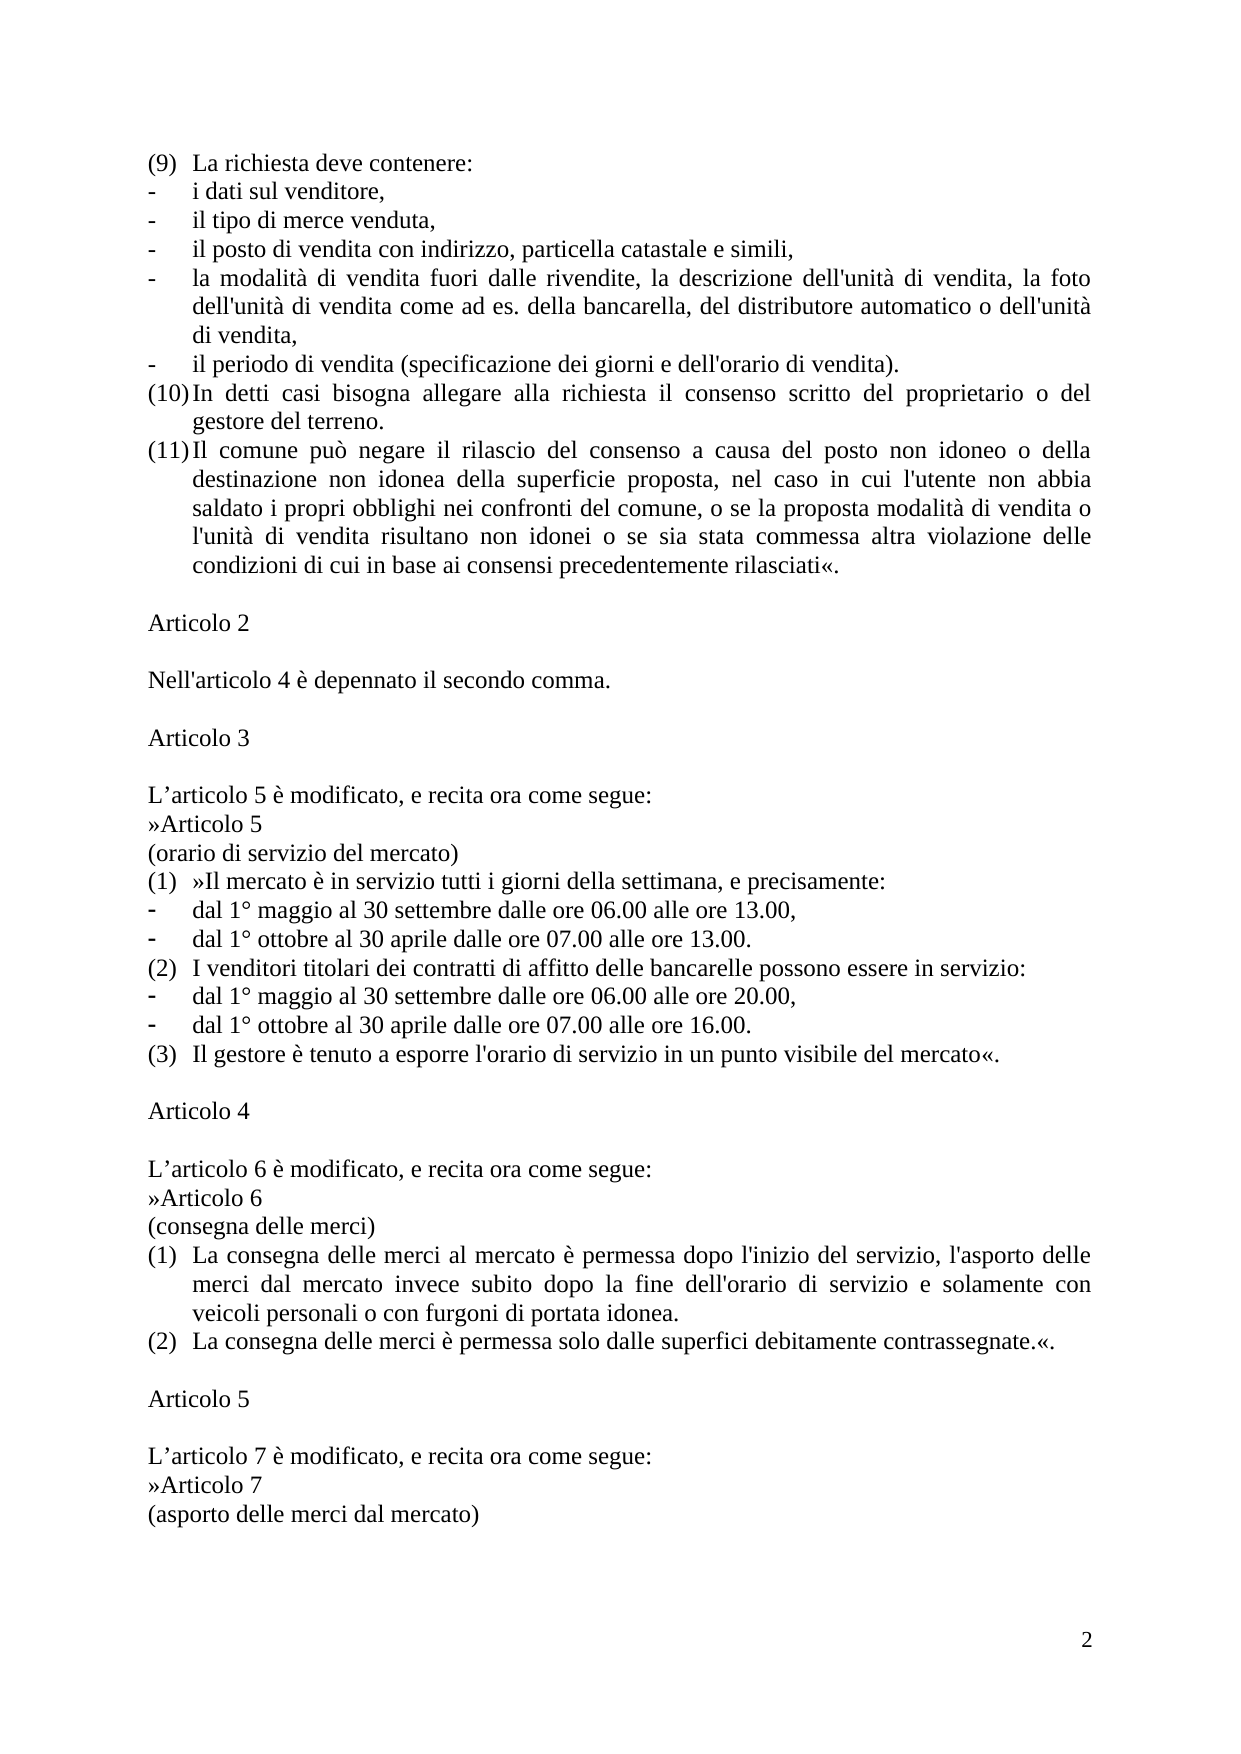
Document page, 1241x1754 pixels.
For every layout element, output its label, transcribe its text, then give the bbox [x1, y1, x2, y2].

list dal 1° maggio al 30 settembre dalle ore 06.00 alle ore 13.00, [148, 895, 1093, 924]
text »Articolo 5 [148, 809, 1093, 838]
text Articolo 5 [148, 1384, 1093, 1413]
text Articolo 3 [148, 723, 1093, 751]
list il tipo di merce venduta, [148, 205, 1093, 234]
text (consegna delle merci) [148, 1211, 1093, 1240]
list Il comune può negare il rilascio del consenso a causa del posto non idoneo o della destinazione non idonea della superficie proposta, nel caso in cui l'utente non abbia saldato i propri obblighi nei confronti del comune, o se la proposta modalità di vendita o l'unità di vendita risultano non idonei o se sia stata commessa altra violazione delle condizioni di cui in base ai consensi precedentemente rilasciati«. [148, 435, 1093, 579]
text L’articolo 5 è modificato, e recita ora come segue: [148, 780, 1093, 809]
list il posto di vendita con indirizzo, particella catastale e simili, [148, 234, 1093, 263]
text Nell'articolo 4 è depennato il secondo comma. [148, 665, 1093, 694]
list In detti casi bisogna allegare alla richiesta il consenso scritto del proprietario o del gestore del terreno. [148, 378, 1093, 435]
text Articolo 2 [148, 608, 1093, 636]
list I venditori titolari dei contratti di affitto delle bancarelle possono essere in servizio: [148, 953, 1093, 981]
list Il gestore è tenuto a esporre l'orario di servizio in un punto visibile del mercato«. [148, 1039, 1093, 1068]
list dal 1° ottobre al 30 aprile dalle ore 07.00 alle ore 16.00. [148, 1010, 1093, 1039]
list dal 1° maggio al 30 settembre dalle ore 06.00 alle ore 20.00, [148, 981, 1093, 1010]
list La consegna delle merci è permessa solo dalle superfici debitamente contrassegnate.«. [148, 1326, 1093, 1355]
list il periodo di vendita (specificazione dei giorni e dell'orario di vendita). [148, 349, 1093, 378]
list »Il mercato è in servizio tutti i giorni della settimana, e precisamente: [148, 866, 1093, 895]
text »Articolo 7 [148, 1470, 1093, 1499]
list La richiesta deve contenere: [148, 148, 1093, 176]
text »Articolo 6 [148, 1183, 1093, 1211]
list i dati sul venditore, [148, 176, 1093, 205]
text (asporto delle merci dal mercato) [148, 1499, 1093, 1528]
list la modalità di vendita fuori dalle rivendite, la descrizione dell'unità di vendita, la foto dell'unità di vendita come ad es. della bancarella, del distributore automatico o dell'unità di vendita, [148, 263, 1093, 349]
list dal 1° ottobre al 30 aprile dalle ore 07.00 alle ore 13.00. [148, 924, 1093, 953]
text (orario di servizio del mercato) [148, 838, 1093, 866]
text Articolo 4 [148, 1096, 1093, 1125]
list La consegna delle merci al mercato è permessa dopo l'inizio del servizio, l'asporto delle merci dal mercato invece subito dopo la fine dell'orario di servizio e solamente con veicoli personali o con furgoni di portata idonea. [148, 1240, 1093, 1326]
text L’articolo 7 è modificato, e recita ora come segue: [148, 1441, 1093, 1470]
text L’articolo 6 è modificato, e recita ora come segue: [148, 1154, 1093, 1183]
